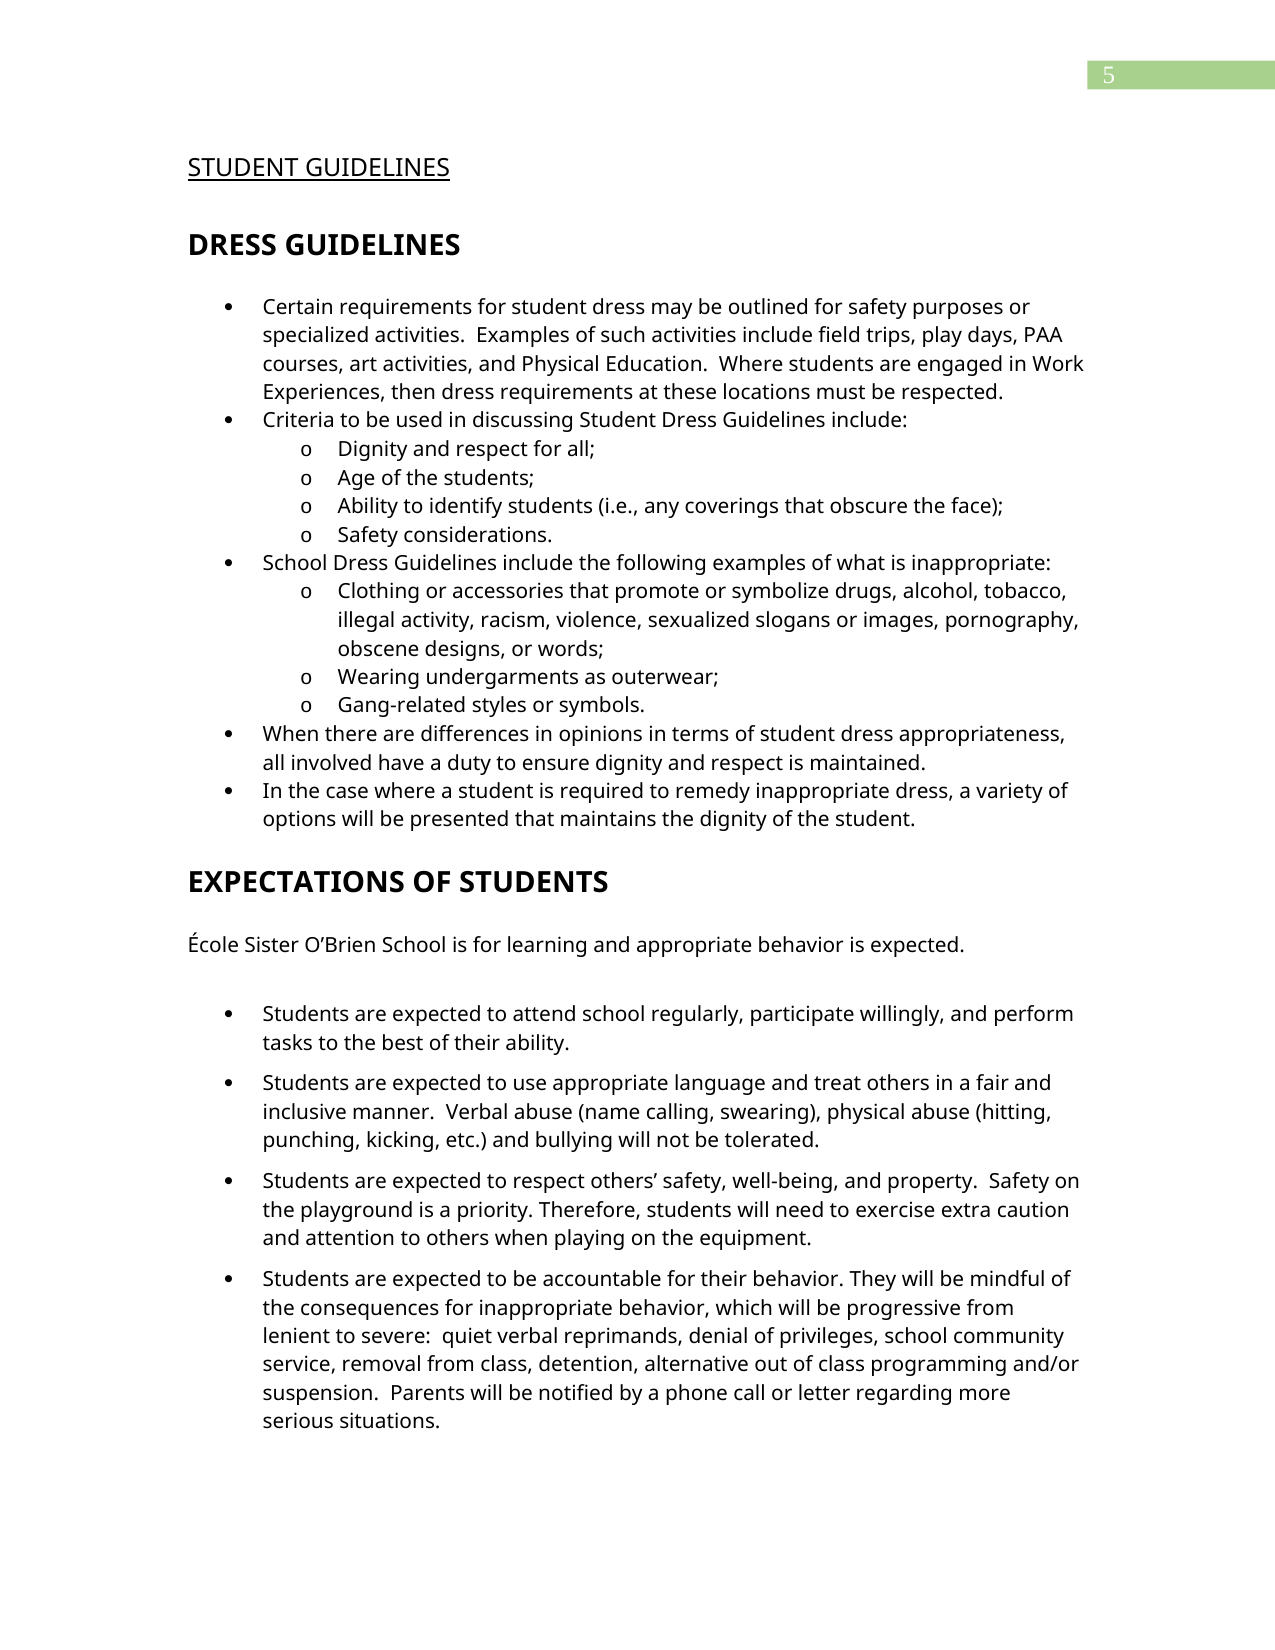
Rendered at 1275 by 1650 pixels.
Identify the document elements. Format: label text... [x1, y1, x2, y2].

subtitle Certain requirements for student dress may be outlined for safety purposes or specialized activities. Examples of such activities include field trips, play days, PAA courses, art activities, and Physical Education. Where students are engaged in Work Experiences, then dress requirements at these locations must be respected. [225, 292, 1087, 406]
list In the case where a student is required to remedy inappropriate dress, a variety of options will be presented that maintains the dignity of the student. [225, 776, 1087, 833]
list Dignity and respect for all; [300, 434, 1087, 463]
list Age of the students; [300, 463, 1087, 491]
list School Dress Guidelines include the following examples of what is inappropriate: [225, 548, 1087, 577]
list When there are differences in opinions in terms of student dress appropriateness, all involved have a duty to ensure dignity and respect is maintained. [225, 719, 1087, 776]
list Students are expected to be accountable for their behavior. They will be mindful of the consequences for inappropriate behavior, which will be progressive from lenient to severe: quiet verbal reprimands, denial of privileges, school community service, removal from class, detention, alternative out of class programming and/or suspension. Parents will be notified by a phone call or letter regarding more serious situations. [225, 1264, 1087, 1435]
list Ability to identify students (i.e., any coverings that obscure the face); [300, 491, 1087, 520]
list Clothing or accessories that promote or symbolize drugs, alcohol, tobacco, illegal activity, racism, violence, sexualized slogans or images, pornography, obscene designs, or words; [300, 577, 1087, 662]
text École Sister O’Brien School is for learning and appropriate behavior is expected. [187, 930, 1087, 958]
list Wearing undergarments as outerwear; [300, 662, 1087, 691]
subtitle EXPECTATIONS OF STUDENTS [187, 862, 1087, 901]
list Students are expected to attend school regularly, participate willingly, and perform tasks to the best of their ability. [225, 999, 1087, 1056]
subtitle STUDENT GUIDELINES [187, 150, 1087, 184]
list Gang-related styles or symbols. [300, 691, 1087, 719]
list Safety considerations. [300, 520, 1087, 548]
list Students are expected to respect others’ safety, well-being, and property. Safety on the playground is a priority. Therefore, students will need to exercise extra caution and attention to others when playing on the equipment. [225, 1166, 1087, 1252]
list Students are expected to use appropriate language and treat others in a fair and inclusive manner. Verbal abuse (name calling, swearing), physical abuse (hitting, punching, kicking, etc.) and bullying will not be tolerated. [225, 1068, 1087, 1154]
list Criteria to be used in discussing Student Dress Guidelines include: [225, 406, 1087, 434]
subtitle DRESS GUIDELINES [187, 224, 1087, 263]
